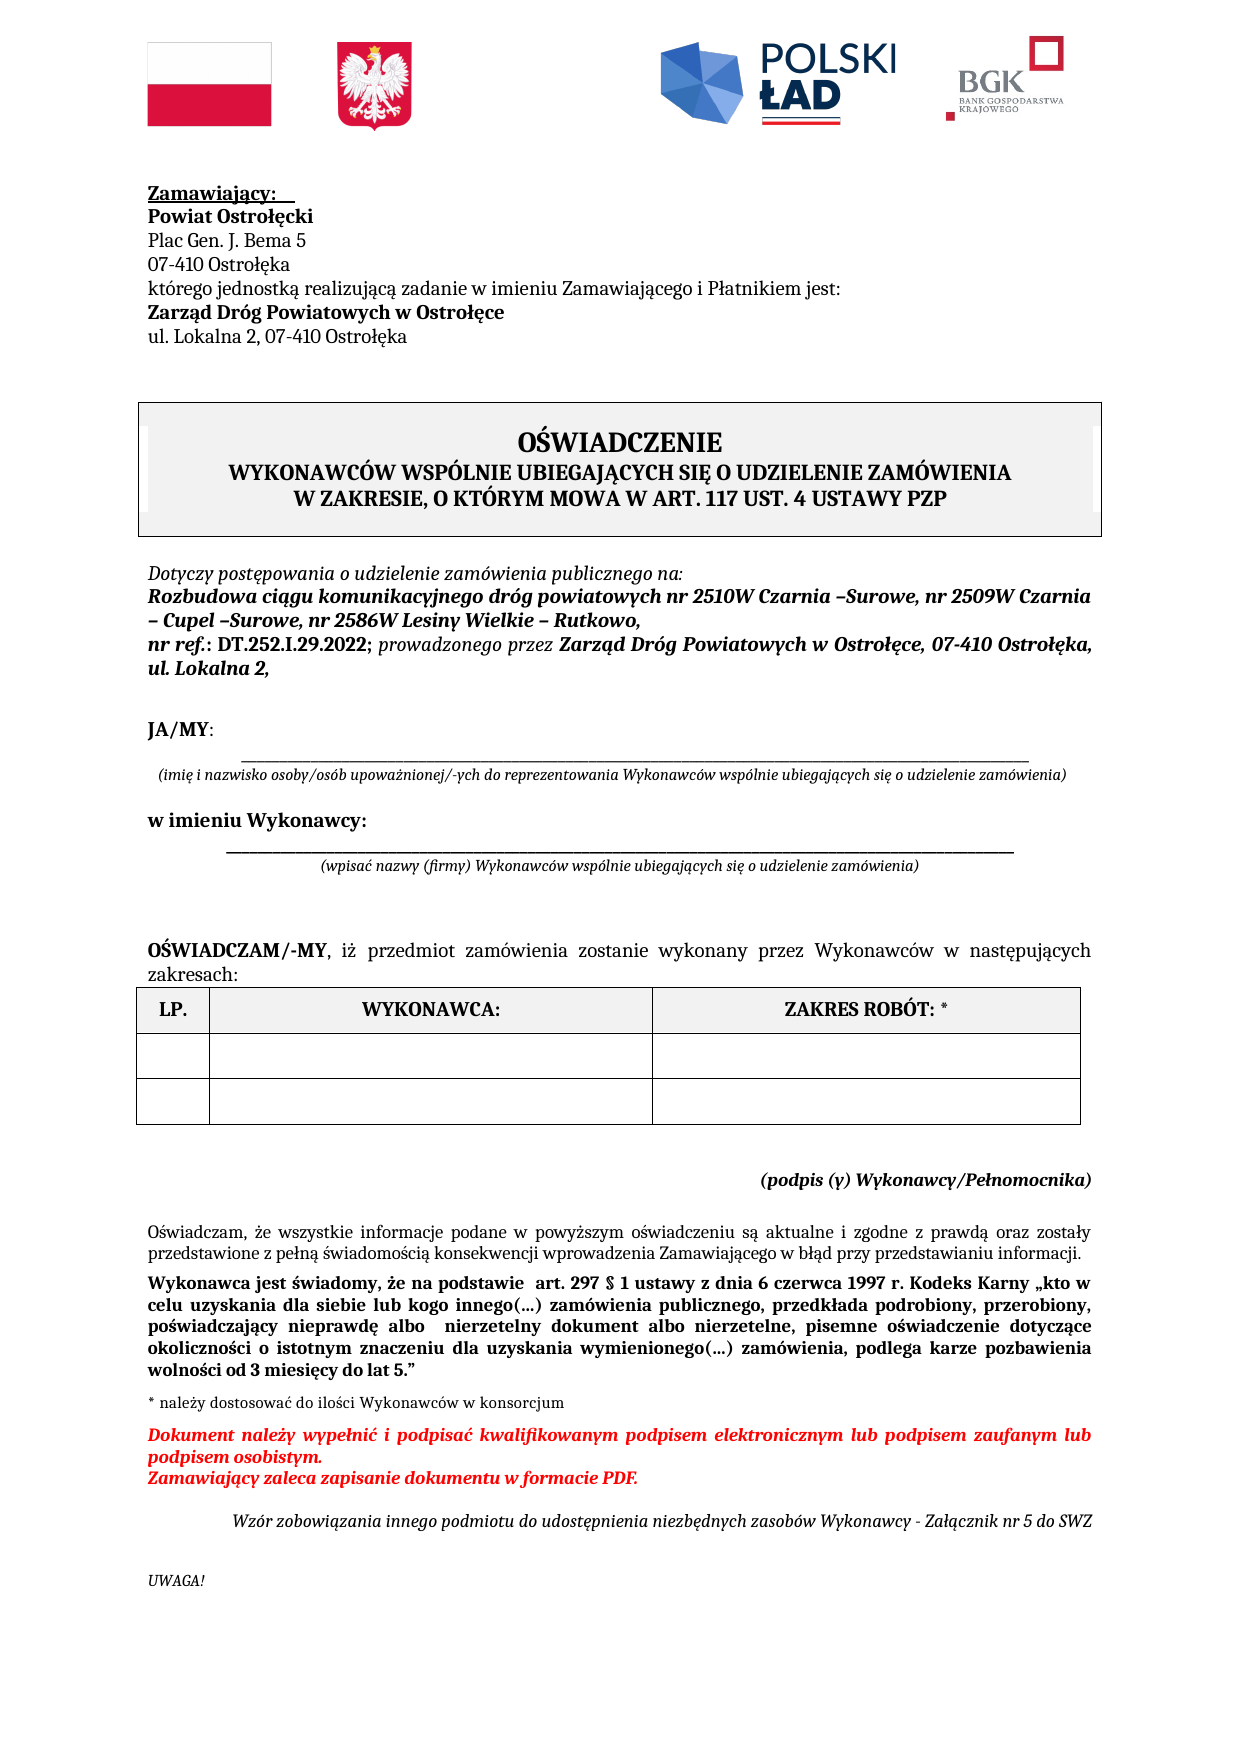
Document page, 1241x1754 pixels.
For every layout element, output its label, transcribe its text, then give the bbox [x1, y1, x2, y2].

text Zamawiający zaleca zapisanie dokumentu w formacie PDF. [148, 1468, 1093, 1489]
table_header LP. [137, 988, 209, 1032]
text Rozbudowa ciągu komunikacyjnego dróg powiatowych nr 2510W Czarnia –Surowe, nr 2509W Czarnia – Cupel –Surowe, nr 2586W Lesiny Wielkie – Rutkowo, [148, 585, 1093, 633]
text (podpis (y) Wykonawcy/Pełnomocnika) [148, 1170, 1093, 1191]
picture [660, 42, 896, 125]
text * należy dostosować do ilości Wykonawców w konsorcjum [148, 1393, 1093, 1412]
picture [915, 31, 1093, 125]
text w imieniu Wykonawcy: [148, 808, 1093, 832]
text Zamawiający: [148, 181, 1093, 205]
table_cell [653, 1034, 1080, 1078]
text Zarząd Dróg Powiatowych w Ostrołęce [148, 301, 1093, 325]
table_cell [137, 1079, 209, 1124]
text nr ref.: DT.252.I.29.2022; prowadzonego przez Zarząd Dróg Powiatowych w Ostrołęce, 07-410 Ostrołęka, ul. Lokalna 2, [148, 633, 1093, 681]
text ul. Lokalna 2, 07-410 Ostrołęka [148, 325, 1093, 349]
picture [147, 42, 412, 131]
text WYKONAWCÓW WSPÓLNIE UBIEGAJĄCYCH SIĘ O UDZIELENIE ZAMÓWIENIA [148, 460, 1093, 486]
table_header WYKONAWCA: [210, 988, 652, 1032]
text Wzór zobowiązania innego podmiotu do udostępnienia niezbędnych zasobów Wykonawcy - Załącznik nr 5 do SWZ [148, 1511, 1093, 1533]
table_cell [653, 1079, 1080, 1124]
text Plac Gen. J. Bema 5 [148, 229, 1093, 253]
table_cell [210, 1034, 652, 1078]
text W ZAKRESIE, O KTÓRYM MOWA W ART. 117 UST. 4 USTAWY PZP [148, 486, 1093, 509]
text (wpisać nazwy (firmy) Wykonawców wspólnie ubiegających się o udzielenie zamówienia) [148, 856, 1093, 876]
text (imię i nazwisko osoby/osób upoważnionej/-ych do reprezentowania Wykonawców wspólnie ubiegających się o udzielenie zamówienia) [148, 765, 1078, 784]
text UWAGA! [148, 1571, 1093, 1590]
text Dokument należy wypełnić i podpisać kwalifikowanym podpisem elektronicznym lub podpisem zaufanym lub podpisem osobistym. [148, 1425, 1093, 1468]
text Dotyczy postępowania o udzielenie zamówienia publicznego na: [148, 561, 1093, 585]
text Powiat Ostrołęcki [148, 205, 1093, 229]
table_header ZAKRES ROBÓT: * [653, 988, 1080, 1032]
text JA/MY: [148, 717, 1093, 741]
text 07-410 Ostrołęka [148, 253, 1093, 277]
text OŚWIADCZENIE [148, 426, 1093, 460]
text którego jednostką realizującą zadanie w imieniu Zamawiającego i Płatnikiem jest: [148, 277, 1093, 301]
text Oświadczam, że wszystkie informacje podane w powyższym oświadczeniu są aktualne i zgodne z prawdą oraz zostały przedstawione z pełną świadomością konsekwencji wprowadzenia Zamawiającego w błąd przy przedstawianiu informacji. [148, 1221, 1093, 1264]
table_cell [210, 1079, 652, 1124]
table_cell [137, 1034, 209, 1078]
text OŚWIADCZAM/-MY, iż przedmiot zamówienia zostanie wykonany przez Wykonawców w następujących zakresach: [148, 939, 1093, 987]
text ______________________________________________________________________________________________________ [148, 741, 1122, 765]
text ______________________________________________________________________________________________________ [148, 832, 1093, 856]
text Wykonawca jest świadomy, że na podstawie art. 297 § 1 ustawy z dnia 6 czerwca 1997 r. Kodeks Karny „kto w celu uzyskania dla siebie lub kogo innego(…) zamówienia publicznego, przedkłada podrobiony, przerobiony, poświadczający nieprawdę albo nierzetelny dokument albo nierzetelne, pisemne oświadczenie dotyczące okoliczności o istotnym znaczeniu dla uzyskania wymienionego(…) zamówienia, podlega karze pozbawienia wolności od 3 miesięcy do lat 5.” [148, 1273, 1093, 1381]
